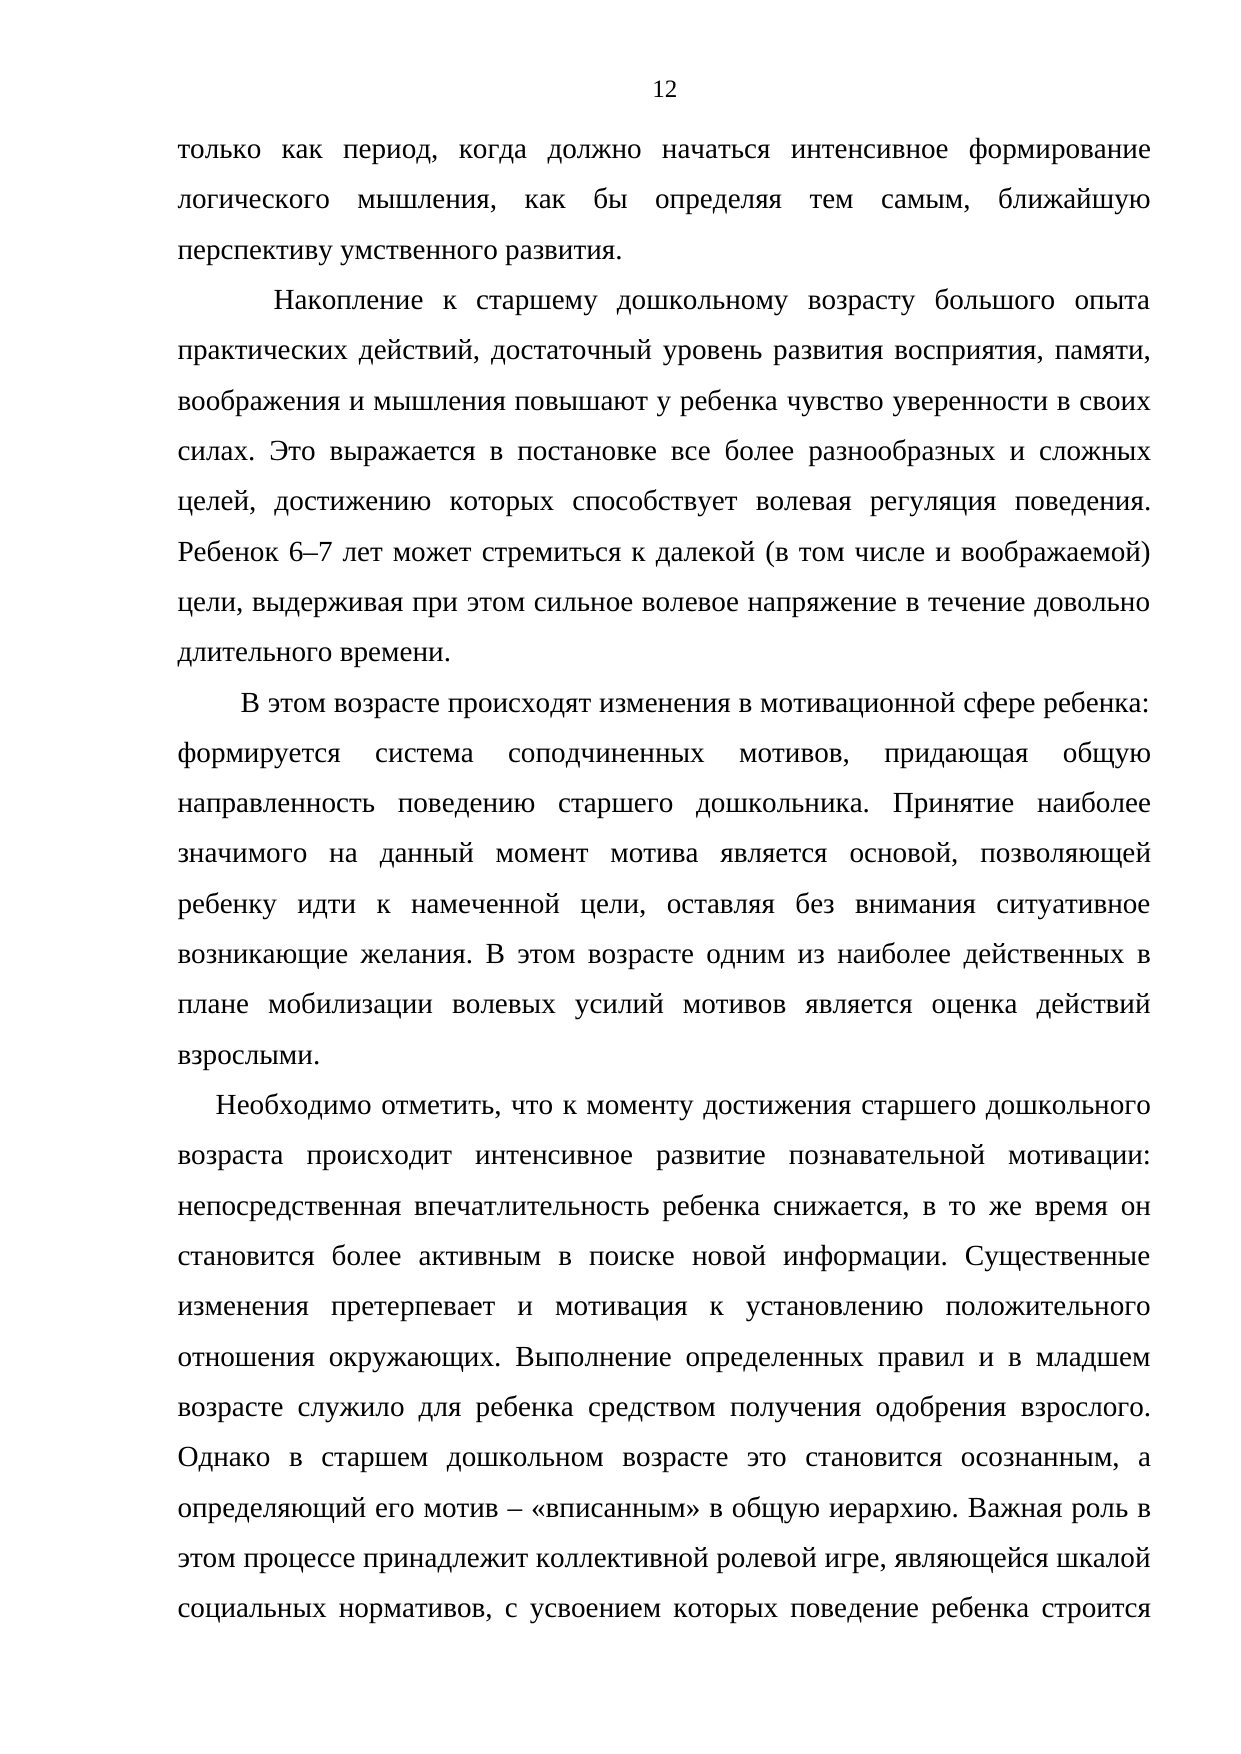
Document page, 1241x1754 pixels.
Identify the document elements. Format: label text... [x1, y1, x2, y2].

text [177, 131, 1152, 265]
text В этом возрасте происходят изменения в мотивационной сфере ребенка: формируется система соподчиненных мотивов, придающая общую направленность поведению старшего дошкольника. Принятие наиболее значимого на данный момент мотива является основой, позволяющей ребенку идти к намеченной цели, оставляя без внимания ситуативное возникающие желания. В этом возрасте одним из наиболее действенных в плане мобилизации волевых усилий мотивов является оценка действий взрослыми. [177, 685, 1152, 1070]
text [177, 1087, 1152, 1624]
text Накопление к старшему дошкольному возрасту большого опыта практических действий, достаточный уровень развития восприятия, памяти, воображения и мышления повышают у ребенка чувство уверенности в своих силах. Это выражается в постановке все более разнообразных и сложных целей, достижению которых способствует волевая регуляция поведения. Ребенок 6–7 лет может стремиться к далекой (в том числе и воображаемой) цели, выдерживая при этом сильное волевое напряжение в течение довольно длительного времени. [177, 282, 1152, 668]
